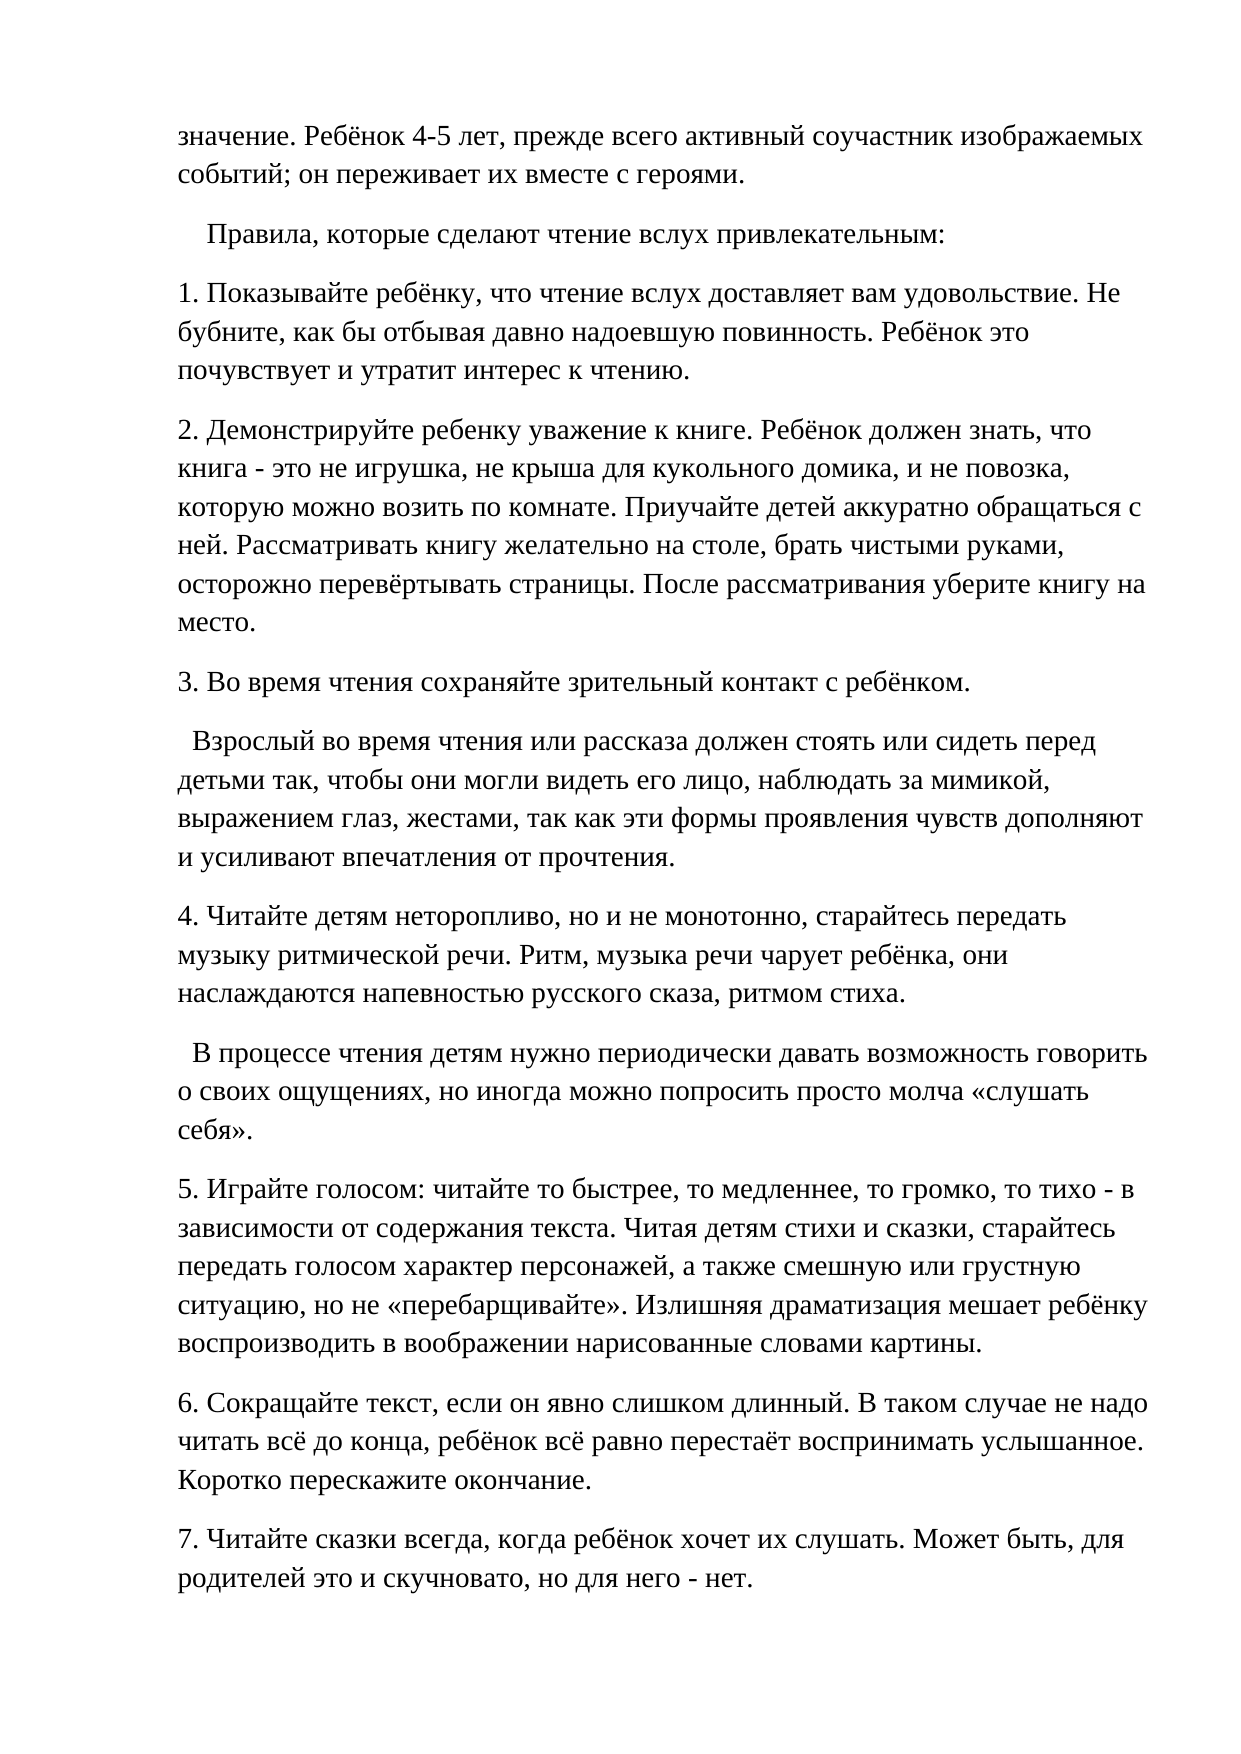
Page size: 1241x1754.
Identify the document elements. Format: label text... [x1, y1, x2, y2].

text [177, 118, 1152, 190]
text В процессе чтения детям нужно периодически давать возможность говорить о своих ощущениях, но иногда можно попросить просто молча «слушать себя». [177, 1035, 1152, 1145]
text 6. Сокращайте текст, если он явно слишком длинный. В таком случае не надо читать всё до конца, ребёнок всё равно перестаёт воспринимать услышанное. Коротко перескажите окончание. [177, 1385, 1152, 1495]
text 4. Читайте детям неторопливо, но и не монотонно, старайтесь передать музыку ритмической речи. Ритм, музыка речи чарует ребёнка, они наслаждаются напевностью русского сказа, ритмом стиха. [177, 898, 1152, 1009]
text 3. Во время чтения сохраняйте зрительный контакт с ребёнком. [177, 664, 1152, 697]
text 5. Играйте голосом: читайте то быстрее, то медленнее, то громко, то тихо - в зависимости от содержания текста. Читая детям стихи и сказки, старайтесь передать голосом характер персонажей, а также смешную или грустную ситуацию, но не «перебарщивайте». Излишняя драматизация мешает ребёнку воспроизводить в воображении нарисованные словами картины. [177, 1171, 1152, 1359]
text 7. Читайте сказки всегда, когда ребёнок хочет их слушать. Может быть, для родителей это и скучновато, но для него - нет. [177, 1521, 1152, 1593]
text Правила, которые сделают чтение вслух привлекательным: [177, 216, 1152, 249]
text 1. Показывайте ребёнку, что чтение вслух доставляет вам удовольствие. Не бубните, как бы отбывая давно надоевшую повинность. Ребёнок это почувствует и утратит интерес к чтению. [177, 275, 1152, 386]
text Взрослый во время чтения или рассказа должен стоять или сидеть перед детьми так, чтобы они могли видеть его лицо, наблюдать за мимикой, выражением глаз, жестами, так как эти формы проявления чувств дополняют и усиливают впечатления от прочтения. [177, 723, 1152, 872]
text 2. Демонстрируйте ребенку уважение к книге. Ребёнок должен знать, что книга - это не игрушка, не крыша для кукольного домика, и не повозка, которую можно возить по комнате. Приучайте детей аккуратно обращаться с ней. Рассматривать книгу желательно на столе, брать чистыми руками, осторожно перевёртывать страницы. После рассматривания уберите книгу на место. [177, 412, 1152, 638]
